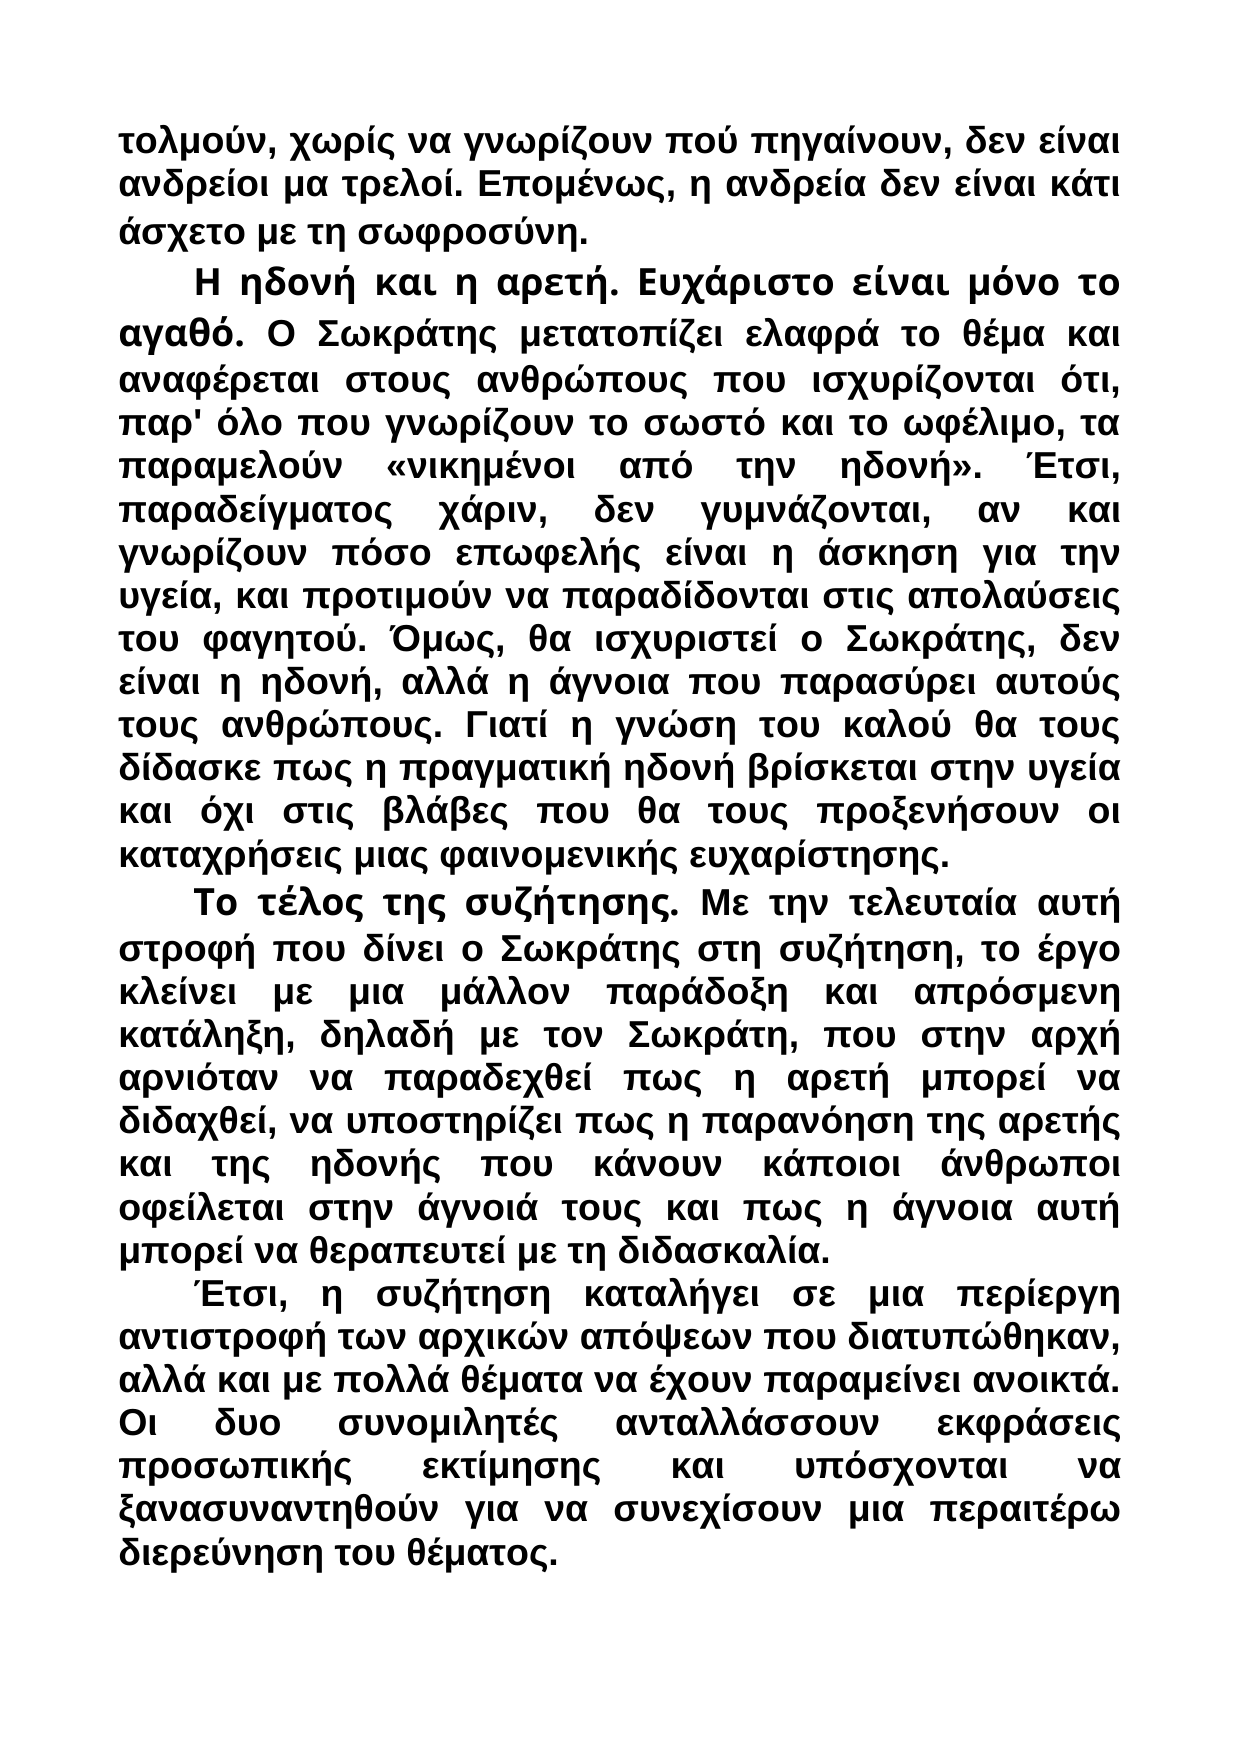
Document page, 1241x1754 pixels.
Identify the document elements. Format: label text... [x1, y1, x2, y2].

text Η ηδονή και η αρετή. Ευχάριστο είναι μόνο το αγαθό. Ο Σωκράτης μετατοπίζει ελαφρά το θέμα και αναφέρεται στους ανθρώπους που ισχυρίζονται ότι, παρ' όλο που γνωρίζουν το σωστό και το ωφέλιμο, τα παραμελούν «νικημένοι από την ηδονή». Έτσι, παραδείγματος χάριν, δεν γυμνάζονται, αν και γνωρίζουν πόσο επωφελής είναι η άσκηση για την υγεία, και προτιμούν να παραδίδονται στις απολαύσεις του φαγητού. Όμως, θα ισχυριστεί ο Σωκράτης, δεν είναι η ηδονή, αλλά η άγνοια που παρασύρει αυτούς τους ανθρώπους. Γιατί η γνώση του καλού θα τους δίδασκε πως η πραγματική ηδονή βρίσκεται στην υγεία και όχι στις βλάβες που θα τους προξενήσουν οι καταχρήσεις μιας φαινομενικής ευχαρίστησης. [118, 255, 1122, 875]
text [118, 118, 1122, 255]
text Έτσι, η συζήτηση καταλήγει σε μια περίεργη αντιστροφή των αρχικών απόψεων που διατυπώθηκαν, αλλά και με πολλά θέματα να έχουν παραμείνει ανοικτά. Οι δυο συνομιλητές ανταλλάσσουν εκφράσεις προσωπικής εκτίμησης και υπόσχονται να ξανασυναντηθούν για να συνεχίσουν μια περαιτέρω διερεύνηση του θέματος. [118, 1271, 1122, 1573]
text Το τέλος της συζήτησης. Με την τελευταία αυτή στροφή που δίνει ο Σωκράτης στη συζήτηση, το έργο κλείνει με μια μάλλον παράδοξη και απρόσμενη κατάληξη, δηλαδή με τον Σωκράτη, που στην αρχή αρνιόταν να παραδεχθεί πως η αρετή μπορεί να διδαχθεί, να υποστηρίζει πως η παρανόηση της αρετής και της ηδονής που κάνουν κάποιοι άνθρωποι οφείλεται στην άγνοιά τους και πως η άγνοια αυτή μπορεί να θεραπευτεί με τη διδασκαλία. [118, 875, 1122, 1271]
